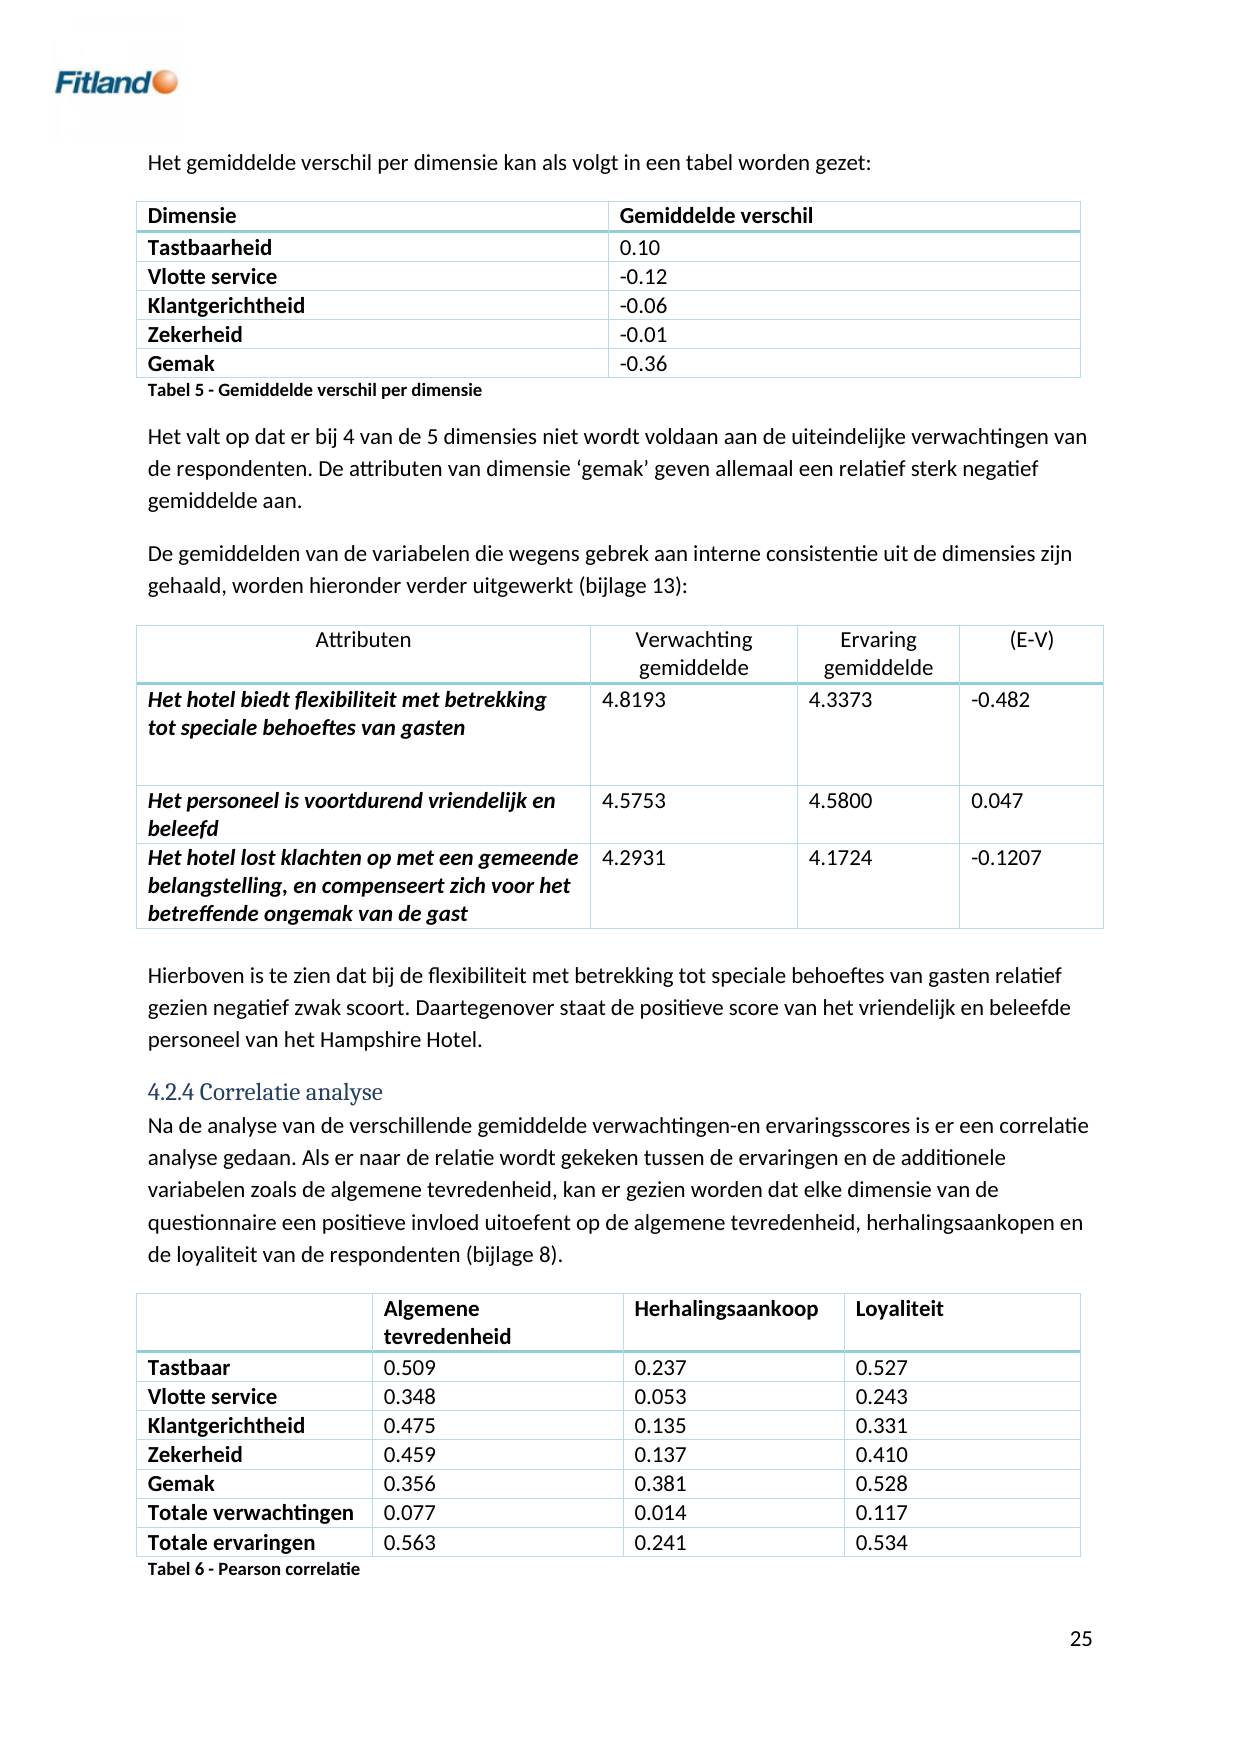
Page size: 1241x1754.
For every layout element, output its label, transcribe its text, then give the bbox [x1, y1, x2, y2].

table_cell -0.36 [609, 349, 1080, 377]
table_cell Gemak [137, 1470, 372, 1497]
text De gemiddelden van de variabelen die wegens gebrek aan interne consistentie uit de dimensies zijn gehaald, worden hieronder verder uitgewerkt (bijlage 13): [148, 539, 1093, 599]
table_cell -0.01 [609, 320, 1080, 348]
table_cell 0.243 [845, 1382, 1080, 1410]
table_header Attributen [137, 626, 590, 682]
table_cell 4.5753 [591, 786, 797, 842]
table_cell 0.528 [845, 1470, 1080, 1497]
table_cell 4.3373 [798, 685, 959, 785]
table_cell Het hotel biedt flexibiliteit met betrekking tot speciale behoeftes van gasten [137, 685, 590, 785]
table_cell 0.014 [624, 1499, 844, 1527]
table_cell 0.241 [624, 1528, 844, 1556]
table_cell 0.563 [373, 1528, 623, 1556]
text Het gemiddelde verschil per dimensie kan als volgt in een tabel worden gezet: [148, 148, 1093, 176]
table_cell 0.137 [624, 1440, 844, 1468]
table_cell 0.348 [373, 1382, 623, 1410]
table_cell -0.06 [609, 291, 1080, 319]
table_header Gemiddelde verschil [609, 202, 1080, 230]
table_header Algemene tevredenheid [373, 1294, 623, 1350]
text Hierboven is te zien dat bij de flexibiliteit met betrekking tot speciale behoeftes van gasten relatief gezien negatief zwak scoort. Daartegenover staat de positieve score van het vriendelijk en beleefde personeel van het Hampshire Hotel. [148, 929, 1093, 1053]
table_cell 0.237 [624, 1353, 844, 1381]
table_cell 4.2931 [591, 844, 797, 928]
table_cell Tastbaar [137, 1353, 372, 1381]
picture [51, 21, 182, 144]
table_cell 0.077 [373, 1499, 623, 1527]
table_cell Gemak [137, 349, 608, 377]
table_cell 0.117 [845, 1499, 1080, 1527]
table_header Herhalingsaankoop [624, 1294, 844, 1350]
table_cell 0.135 [624, 1411, 844, 1439]
table_cell -0.12 [609, 262, 1080, 290]
table_cell Klantgerichtheid [137, 291, 608, 319]
table_cell 0.053 [624, 1382, 844, 1410]
table_header Loyaliteit [845, 1294, 1080, 1350]
table_header Ervaring gemiddelde [798, 626, 959, 682]
table_header Dimensie [137, 202, 608, 230]
table_cell Totale ervaringen [137, 1528, 372, 1556]
table_cell 0.410 [845, 1440, 1080, 1468]
subtitle 4.2.4 Correlatie analyse [148, 1078, 1093, 1107]
table_cell 0.047 [960, 786, 1103, 842]
table_cell Vlotte service [137, 262, 608, 290]
table_header Verwachting gemiddelde [591, 626, 797, 682]
table_cell Zekerheid [137, 1440, 372, 1468]
text Tabel 6 - Pearson correlatie [148, 1557, 1093, 1579]
table_cell 0.10 [609, 233, 1080, 261]
table_cell 0.356 [373, 1470, 623, 1497]
table_cell 0.534 [845, 1528, 1080, 1556]
table_cell Het hotel lost klachten op met een gemeende belangstelling, en compenseert zich voor het betreffende ongemak van de gast [137, 844, 590, 928]
text Na de analyse van de verschillende gemiddelde verwachtingen-en ervaringsscores is er een correlatie analyse gedaan. Als er naar de relatie wordt gekeken tussen de ervaringen en de additionele variabelen zoals de algemene tevredenheid, kan er gezien worden dat elke dimensie van de questionnaire een positieve invloed uitoefent op de algemene tevredenheid, herhalingsaankopen en de loyaliteit van de respondenten (bijlage 8). [148, 1111, 1093, 1268]
table_cell 0.331 [845, 1411, 1080, 1439]
table_cell Tastbaarheid [137, 233, 608, 261]
table_cell 4.1724 [798, 844, 959, 928]
table_cell Het personeel is voortdurend vriendelijk en beleefd [137, 786, 590, 842]
table_header [137, 1294, 372, 1350]
table_cell -0.1207 [960, 844, 1103, 928]
table_cell 0.509 [373, 1353, 623, 1381]
table_header (E-V) [960, 626, 1103, 682]
table_cell -0.482 [960, 685, 1103, 785]
text Het valt op dat er bij 4 van de 5 dimensies niet wordt voldaan aan de uiteindelijke verwachtingen van de respondenten. De attributen van dimensie ‘gemak’ geven allemaal een relatief sterk negatief gemiddelde aan. [148, 422, 1093, 514]
text Tabel 5 - Gemiddelde verschil per dimensie [148, 378, 1093, 401]
table_cell 4.5800 [798, 786, 959, 842]
table_cell 4.8193 [591, 685, 797, 785]
table_cell Klantgerichtheid [137, 1411, 372, 1439]
table_cell 0.381 [624, 1470, 844, 1497]
table_cell Totale verwachtingen [137, 1499, 372, 1527]
table_cell 0.459 [373, 1440, 623, 1468]
table_cell Vlotte service [137, 1382, 372, 1410]
table_cell Zekerheid [137, 320, 608, 348]
table_cell 0.527 [845, 1353, 1080, 1381]
table_cell 0.475 [373, 1411, 623, 1439]
